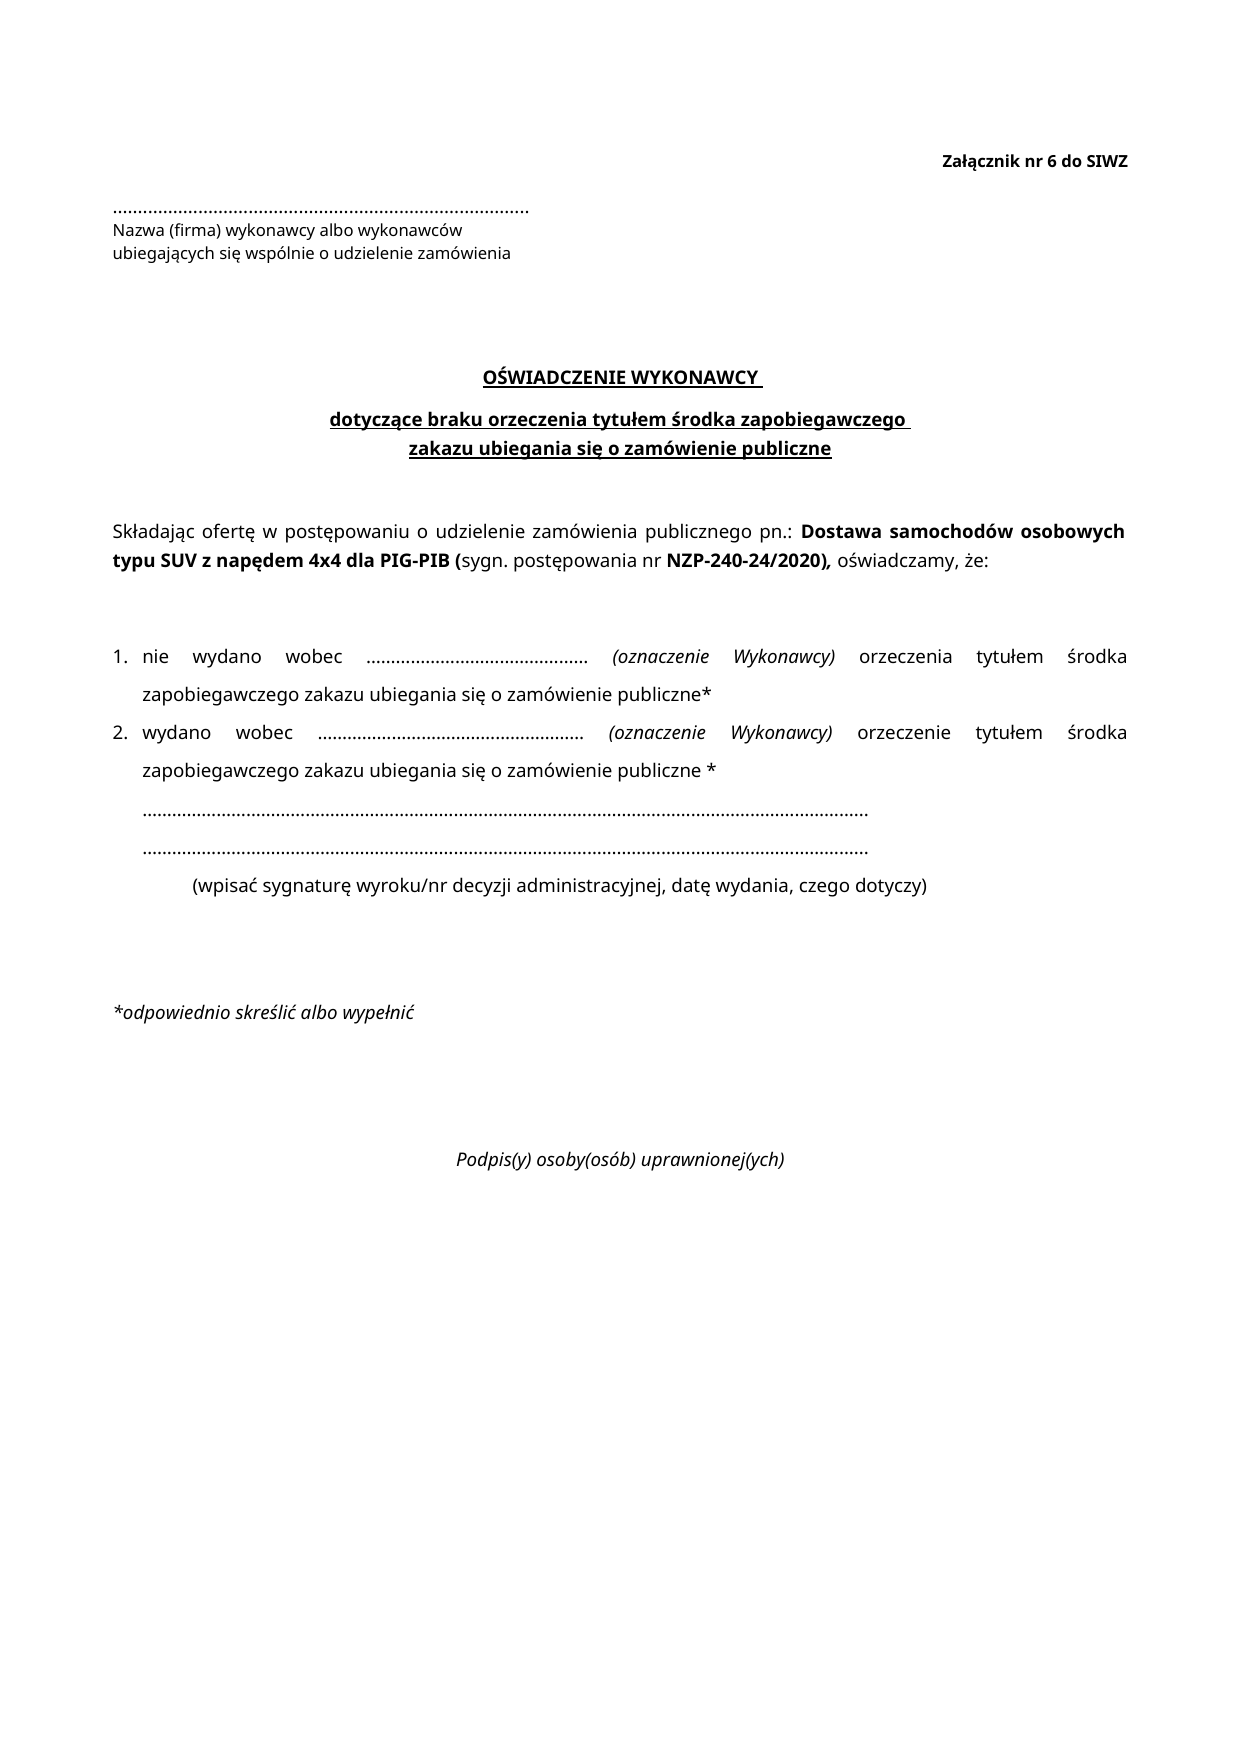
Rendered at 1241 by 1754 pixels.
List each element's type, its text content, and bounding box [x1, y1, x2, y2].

text dotyczące braku orzeczenia tytułem środka zapobiegawczego zakazu ubiegania się o zamówienie publiczne [112, 406, 1128, 493]
list wydano wobec ……………………………………………… (oznaczenie Wykonawcy) orzeczenie tytułem środka zapobiegawczego zakazu ubiegania się o zamówienie publiczne * [112, 719, 1128, 783]
text ubiegających się wspólnie o udzielenie zamówienia [112, 241, 1128, 264]
list (wpisać sygnaturę wyroku/nr decyzji administracyjnej, datę wydania, czego dotyczy) [187, 872, 1128, 898]
text Załącznik nr 6 do SIWZ [112, 150, 1128, 173]
text Podpis(y) osoby(osób) uprawnionej(ych) [112, 1146, 1128, 1171]
list nie wydano wobec ……………………………………… (oznaczenie Wykonawcy) orzeczenia tytułem środka zapobiegawczego zakazu ubiegania się o zamówienie publiczne* [112, 643, 1128, 707]
text ................................................................................... [112, 195, 1128, 218]
list ………………………………………………………………………………………………………………………………... [142, 796, 1128, 822]
text Nazwa (firma) wykonawcy albo wykonawców [112, 218, 1128, 241]
text OŚWIADCZENIE WYKONAWCY [112, 364, 1128, 390]
text Składając ofertę w postępowaniu o udzielenie zamówienia publicznego pn.: Dostawa samochodów osobowych typu SUV z napędem 4x4 dla PIG-PIB (sygn. postępowania nr NZP-240-24/2020), oświadczamy, że: [112, 518, 1125, 573]
text *odpowiednio skreślić albo wypełnić [112, 1000, 1128, 1025]
list ………………………………………………………………………………………………………………………………... [142, 834, 1128, 860]
